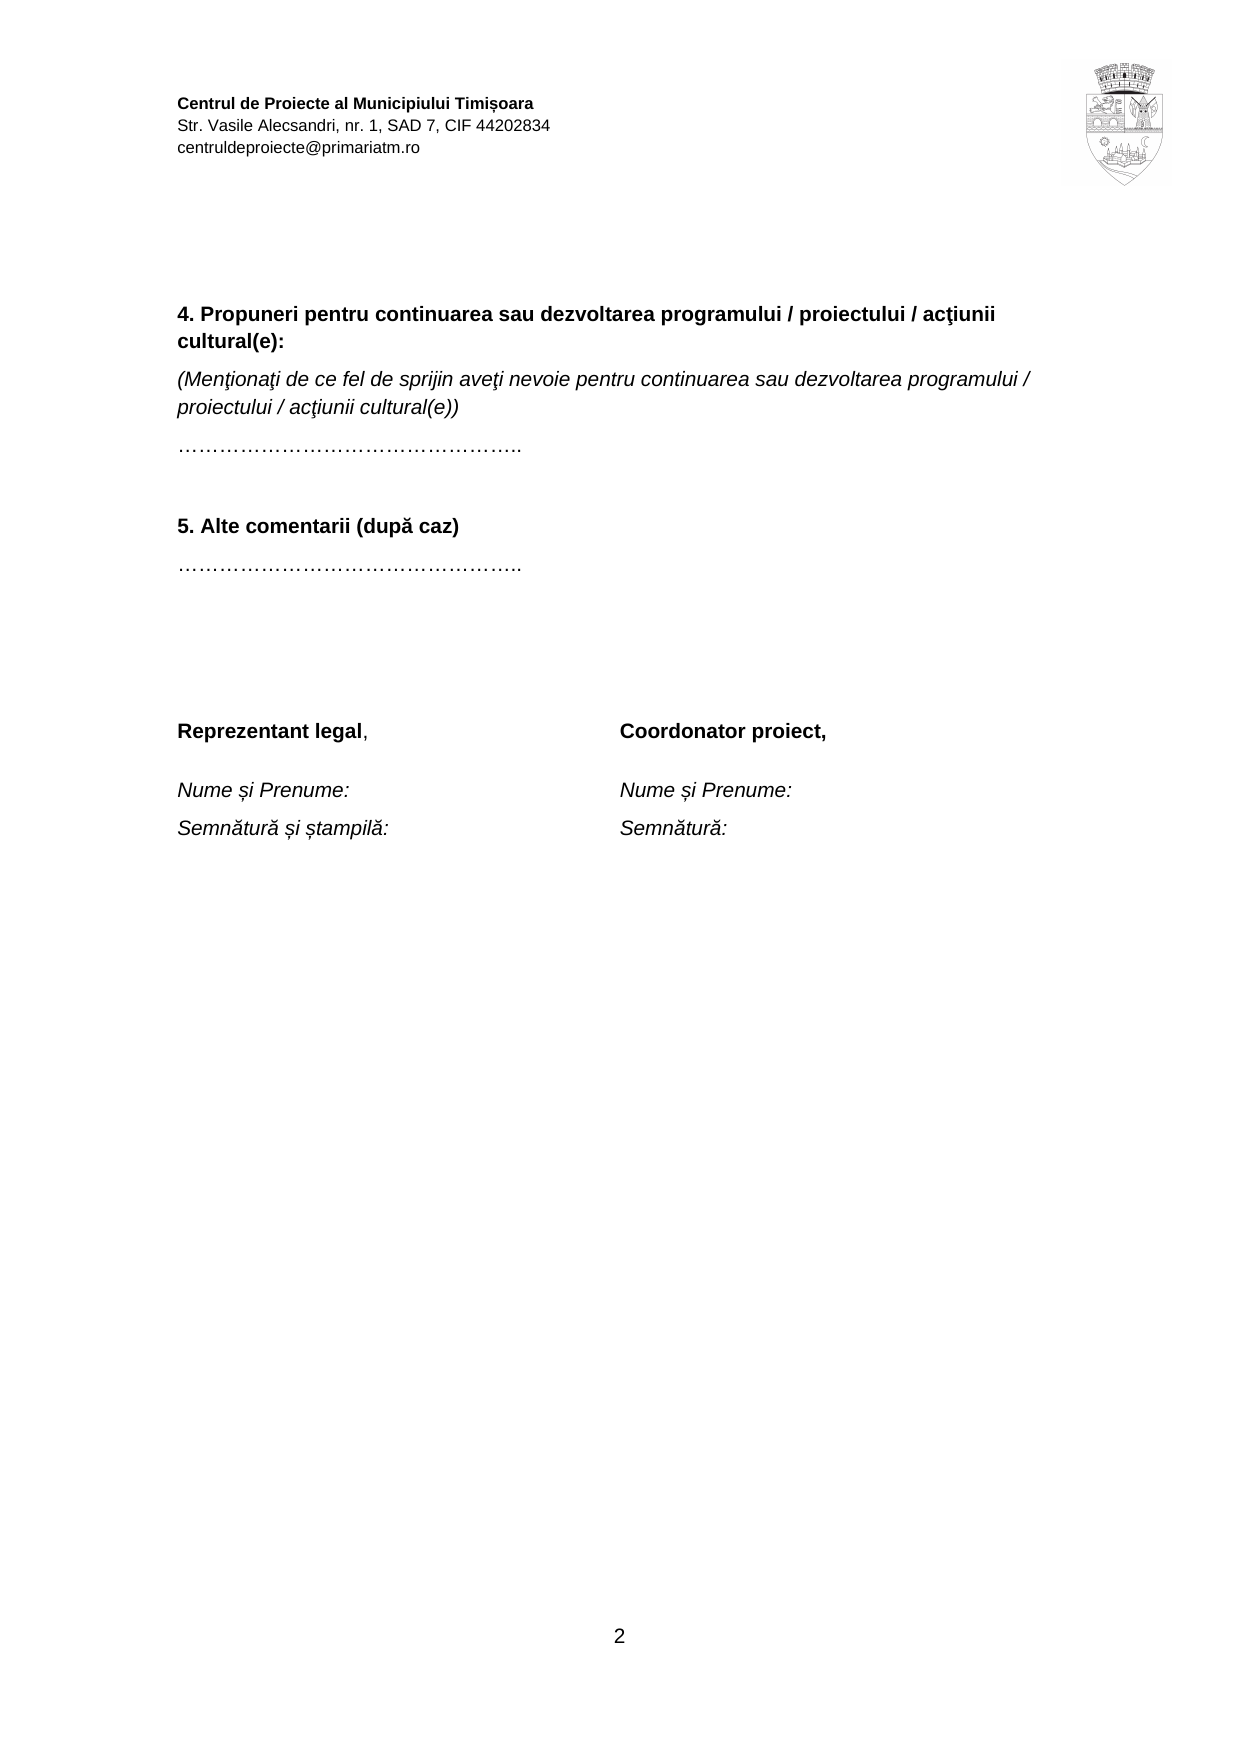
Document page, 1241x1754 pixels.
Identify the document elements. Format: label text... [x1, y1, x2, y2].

table_header Coordonator proiect, Nume și Prenume: Semnătură: [609, 709, 1052, 864]
text ………………………………………….. [177, 433, 1062, 457]
text (Menţionaţi de ce fel de sprijin aveţi nevoie pentru continuarea sau dezvoltarea programului / proiectului / acţiunii cultural(e)) [177, 367, 1062, 419]
text 5. Alte comentarii (după caz) [177, 514, 1062, 538]
picture [1061, 59, 1173, 186]
text ………………………………………….. [177, 552, 1062, 576]
table_header Reprezentant legal, Nume și Prenume: Semnătură și ștampilă: [167, 709, 609, 864]
text 4. Propuneri pentru continuarea sau dezvoltarea programului / proiectului / acţiunii cultural(e): [177, 302, 1062, 353]
